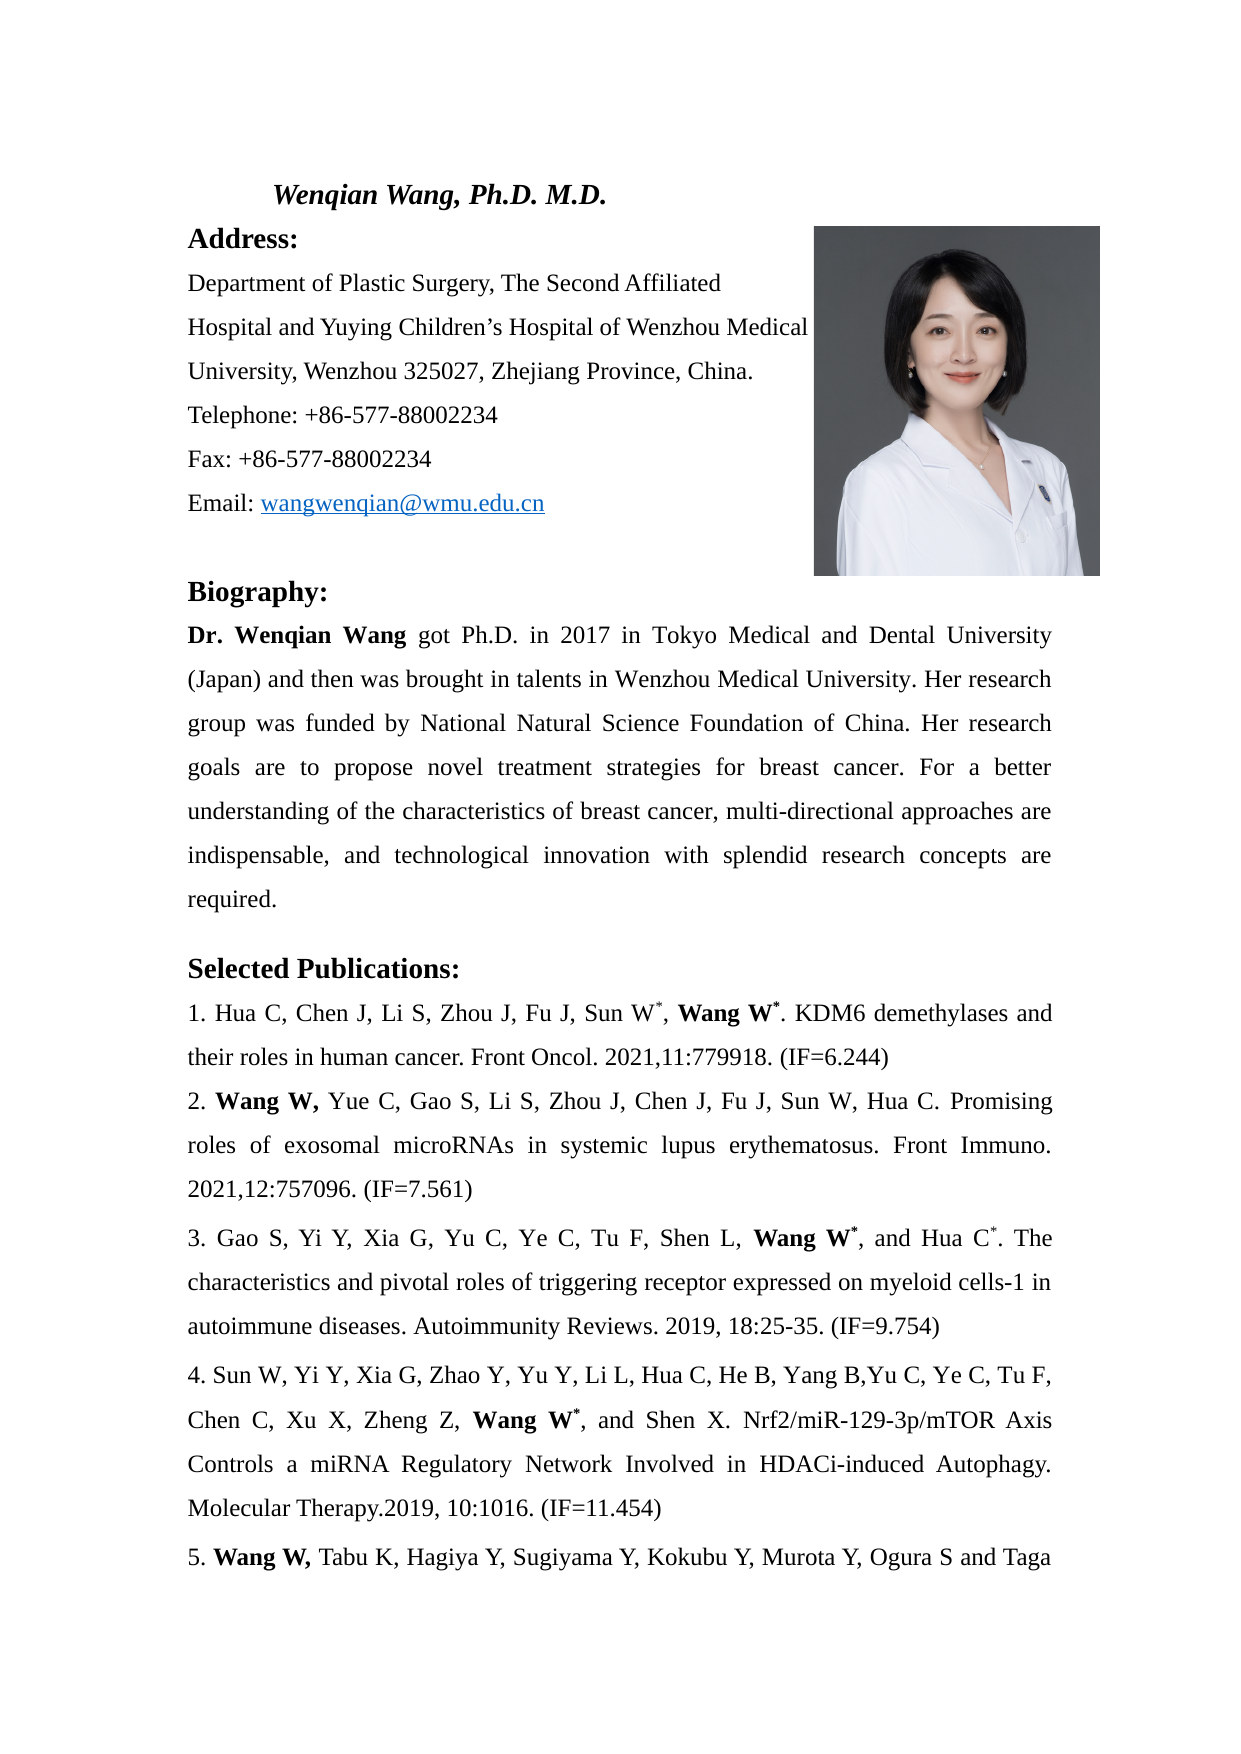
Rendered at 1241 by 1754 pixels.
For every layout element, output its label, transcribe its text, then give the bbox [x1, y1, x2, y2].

text 1. Hua C, Chen J, Li S, Zhou J, Fu J, Sun W*, Wang W*. KDM6 demethylases and their roles in human cancer. Front Oncol. 2021,11:779918. (IF=6.244) [187, 990, 1053, 1078]
text University, Wenzhou 325027, Zhejiang Province, China. [187, 348, 813, 392]
text Email: wangwenqian@wmu.edu.cn [187, 480, 813, 524]
text Telephone: +86-577-88002234 [187, 392, 813, 436]
text Wenqian Wang, Ph.D. M.D. [187, 172, 1053, 216]
text 2. Wang W, Yue C, Gao S, Li S, Zhou J, Chen J, Fu J, Sun W, Hua C. Promising roles of exosomal microRNAs in systemic lupus erythematosus. Front Immuno. 2021,12:757096. (IF=7.561) [187, 1078, 1053, 1210]
subtitle 4. Sun W, Yi Y, Xia G, Zhao Y, Yu Y, Li L, Hua C, He B, Yang B,Yu C, Ye C, Tu F, Chen C, Xu X, Zheng Z, Wang W*, and Shen X. Nrf2/miR-129-3p/mTOR Axis Controls a miRNA Regulatory Network Involved in HDACi-induced Autophagy. Molecular Therapy.2019, 10:1016. (IF=11.454) [187, 1353, 1053, 1529]
subtitle 3. Gao S, Yi Y, Xia G, Yu C, Ye C, Tu F, Shen L, Wang W*, and Hua C*. The characteristics and pivotal roles of triggering receptor expressed on myeloid cells-1 in autoimmune diseases. Autoimmunity Reviews. 2019, 18:25-35. (IF=9.754) [187, 1216, 1053, 1348]
text Hospital and Yuying Children’s Hospital of Wenzhou Medical [187, 304, 813, 348]
text Fax: +86-577-88002234 [187, 436, 813, 480]
text Dr. Wenqian Wang got Ph.D. in 2017 in Tokyo Medical and Dental University (Japan) and then was brought in talents in Wenzhou Medical University. Her research group was funded by National Natural Science Foundation of China. Her research goals are to propose novel treatment strategies for breast cancer. For a better understanding of the characteristics of breast cancer, multi-directional approaches are indispensable, and technological innovation with splendid research concepts are required. [187, 613, 1053, 921]
text Selected Publications: [187, 946, 1053, 990]
picture [813, 226, 1100, 576]
text Biography: [187, 568, 1053, 613]
text Address: [187, 216, 1053, 260]
text Department of Plastic Surgery, The Second Affiliated [187, 260, 813, 304]
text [187, 1534, 1053, 1578]
